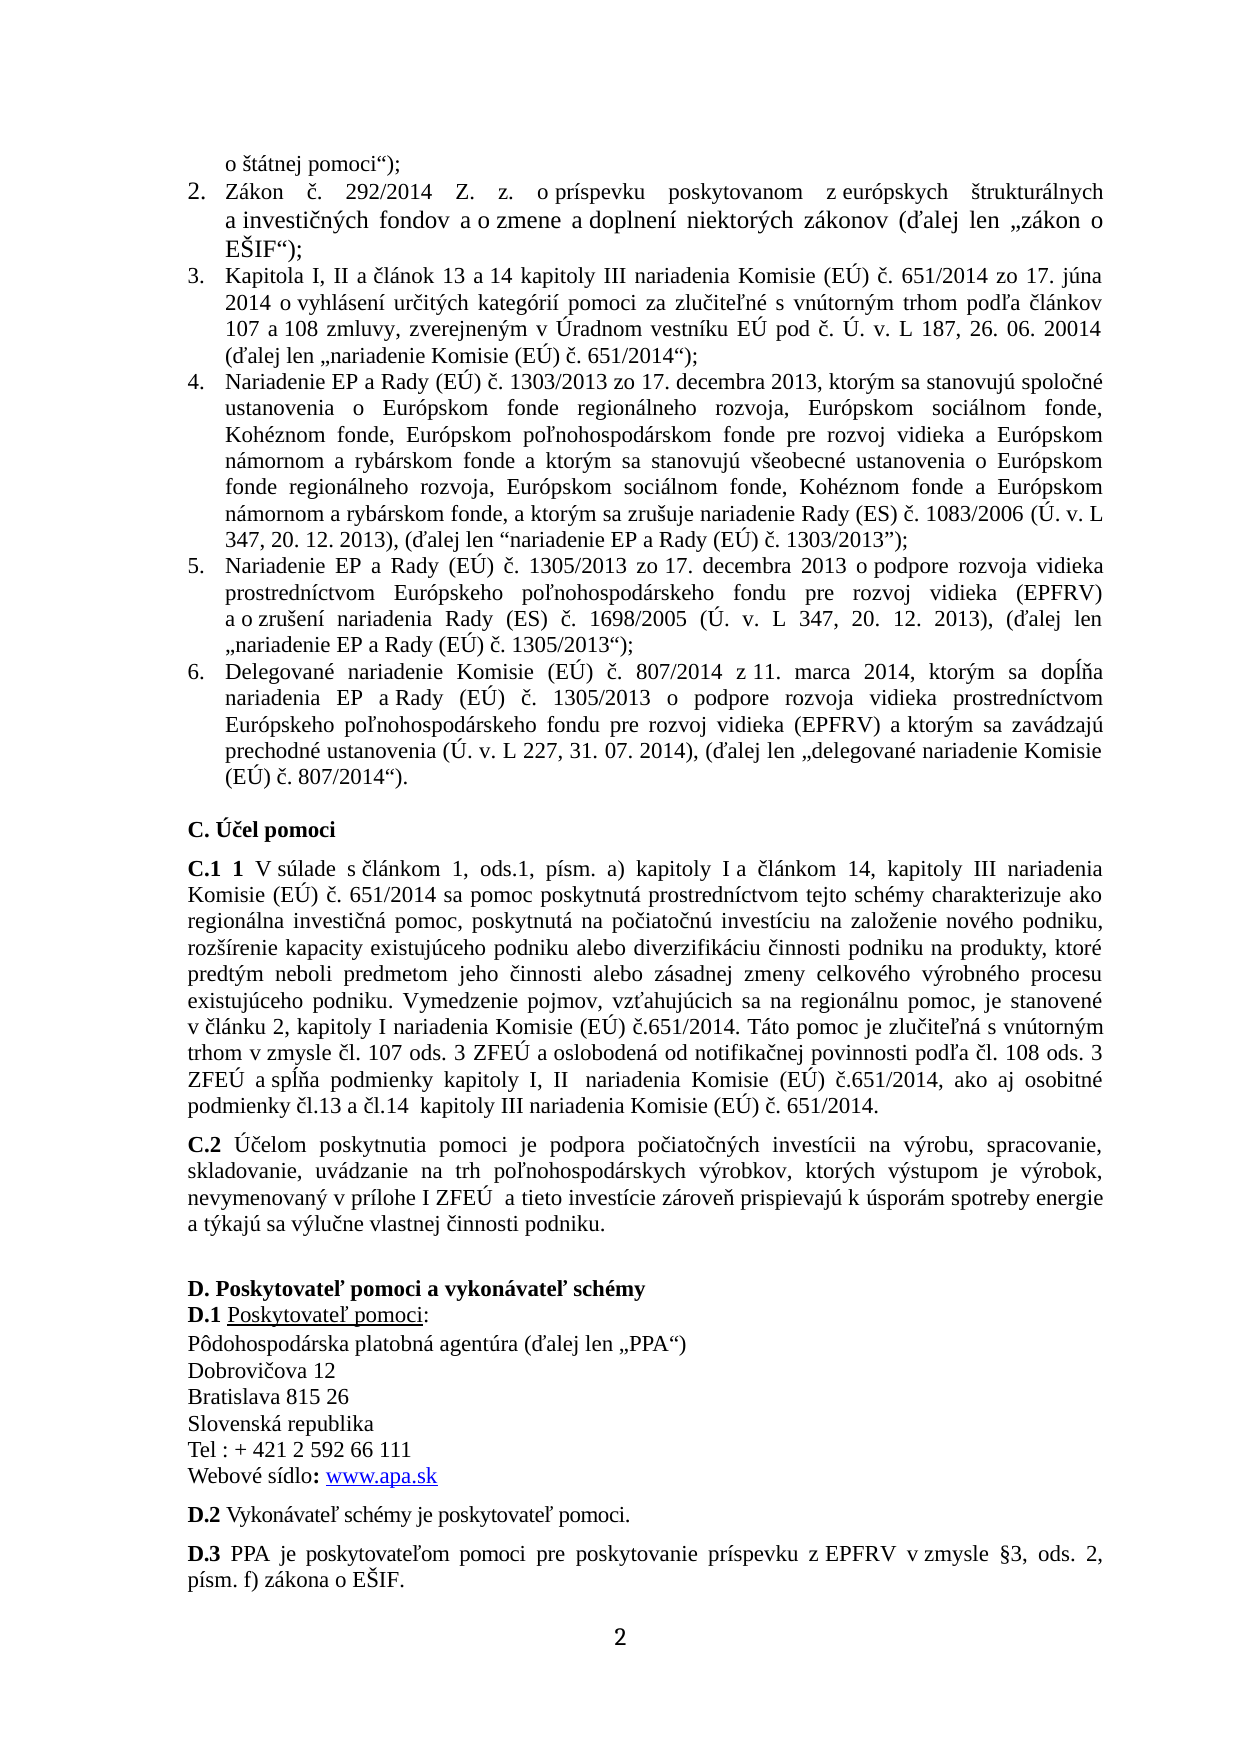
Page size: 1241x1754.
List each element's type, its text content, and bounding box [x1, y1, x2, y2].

list Zákon č. 292/2014 Z. z. o príspevku poskytovanom z európskych štrukturálnych a investičných fondov a o zmene a doplnení niektorých zákonov (ďalej len „zákon o EŠIF“); [187, 176, 1104, 263]
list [187, 150, 1104, 176]
list Nariadenie EP a Rady (EÚ) č. 1303/2013 zo 17. decembra 2013, ktorým sa stanovujú spoločné ustanovenia o Európskom fonde regionálneho rozvoja, Európskom sociálnom fonde, Kohéznom fonde, Európskom poľnohospodárskom fonde pre rozvoj vidieka a Európskom námornom a rybárskom fonde a ktorým sa stanovujú všeobecné ustanovenia o Európskom fonde regionálneho rozvoja, Európskom sociálnom fonde, Kohéznom fonde a Európskom námornom a rybárskom fonde, a ktorým sa zrušuje nariadenie Rady (ES) č. 1083/2006 (Ú. v. L 347, 20. 12. 2013), (ďalej len “nariadenie EP a Rady (EÚ) č. 1303/2013”); [187, 368, 1104, 552]
text D.2 Vykonávateľ schémy je poskytovateľ pomoci. [187, 1501, 1103, 1527]
text Bratislava 815 26 [187, 1383, 1104, 1409]
text C. Účel pomoci [187, 816, 1103, 842]
text Pôdohospodárska platobná agentúra (ďalej len „PPA“) [187, 1331, 1104, 1357]
text Dobrovičova 12 [187, 1357, 1104, 1383]
text D. Poskytovateľ pomoci a vykonávateľ schémy [187, 1275, 1104, 1302]
text D.3 PPA je poskytovateľom pomoci pre poskytovanie príspevku z EPFRV v zmysle §3, ods. 2, písm. f) zákona o EŠIF. [187, 1540, 1103, 1593]
text C.2 Účelom poskytnutia pomoci je podpora počiatočných investícii na výrobu, spracovanie, skladovanie, uvádzanie na trh poľnohospodárskych výrobkov, ktorých výstupom je výrobok, nevymenovaný v prílohe I ZFEÚ a tieto investície zároveň prispievajú k úsporám spotreby energie a týkajú sa výlučne vlastnej činnosti podniku. [187, 1131, 1103, 1236]
list Kapitola I, II a článok 13 a 14 kapitoly III nariadenia Komisie (EÚ) č. 651/2014 zo 17. júna 2014 o vyhlásení určitých kategórií pomoci za zlučiteľné s vnútorným trhom podľa článkov 107 a 108 zmluvy, zverejneným v Úradnom vestníku EÚ pod č. Ú. v. L 187, 26. 06. 20014 (ďalej len „nariadenie Komisie (EÚ) č. 651/2014“); [187, 263, 1104, 368]
text C.1 1 V súlade s článkom 1, ods.1, písm. a) kapitoly I a článkom 14, kapitoly III nariadenia Komisie (EÚ) č. 651/2014 sa pomoc poskytnutá prostredníctvom tejto schémy charakterizuje ako regionálna investičná pomoc, poskytnutá na počiatočnú investíciu na založenie nového podniku, rozšírenie kapacity existujúceho podniku alebo diverzifikáciu činnosti podniku na produkty, ktoré predtým neboli predmetom jeho činnosti alebo zásadnej zmeny celkového výrobného procesu existujúceho podniku. Vymedzenie pojmov, vzťahujúcich sa na regionálnu pomoc, je stanovené v článku 2, kapitoly I nariadenia Komisie (EÚ) č.651/2014. Táto pomoc je zlučiteľná s vnútorným trhom v zmysle čl. 107 ods. 3 ZFEÚ a oslobodená od notifikačnej povinnosti podľa čl. 108 ods. 3 ZFEÚ a spĺňa podmienky kapitoly I, II nariadenia Komisie (EÚ) č.651/2014, ako aj osobitné podmienky čl.13 a čl.14 kapitoly III nariadenia Komisie (EÚ) č. 651/2014. [187, 855, 1103, 1118]
list Delegované nariadenie Komisie (EÚ) č. 807/2014 z 11. marca 2014, ktorým sa dopĺňa nariadenia EP a Rady (EÚ) č. 1305/2013 o podpore rozvoja vidieka prostredníctvom Európskeho poľnohospodárskeho fondu pre rozvoj vidieka (EPFRV) a ktorým sa zavádzajú prechodné ustanovenia (Ú. v. L 227, 31. 07. 2014), (ďalej len „delegované nariadenie Komisie (EÚ) č. 807/2014“). [187, 658, 1104, 790]
text D.1 Poskytovateľ pomoci: [187, 1302, 1104, 1328]
list Nariadenie EP a Rady (EÚ) č. 1305/2013 zo 17. decembra 2013 o podpore rozvoja vidieka prostredníctvom Európskeho poľnohospodárskeho fondu pre rozvoj vidieka (EPFRV) a o zrušení nariadenia Rady (ES) č. 1698/2005 (Ú. v. L 347, 20. 12. 2013), (ďalej len „nariadenie EP a Rady (EÚ) č. 1305/2013“); [187, 552, 1104, 658]
text Webové sídlo: www.apa.sk [187, 1462, 1103, 1489]
text Slovenská republika [187, 1409, 1104, 1436]
text Tel : + 421 2 592 66 111 [187, 1436, 1104, 1462]
